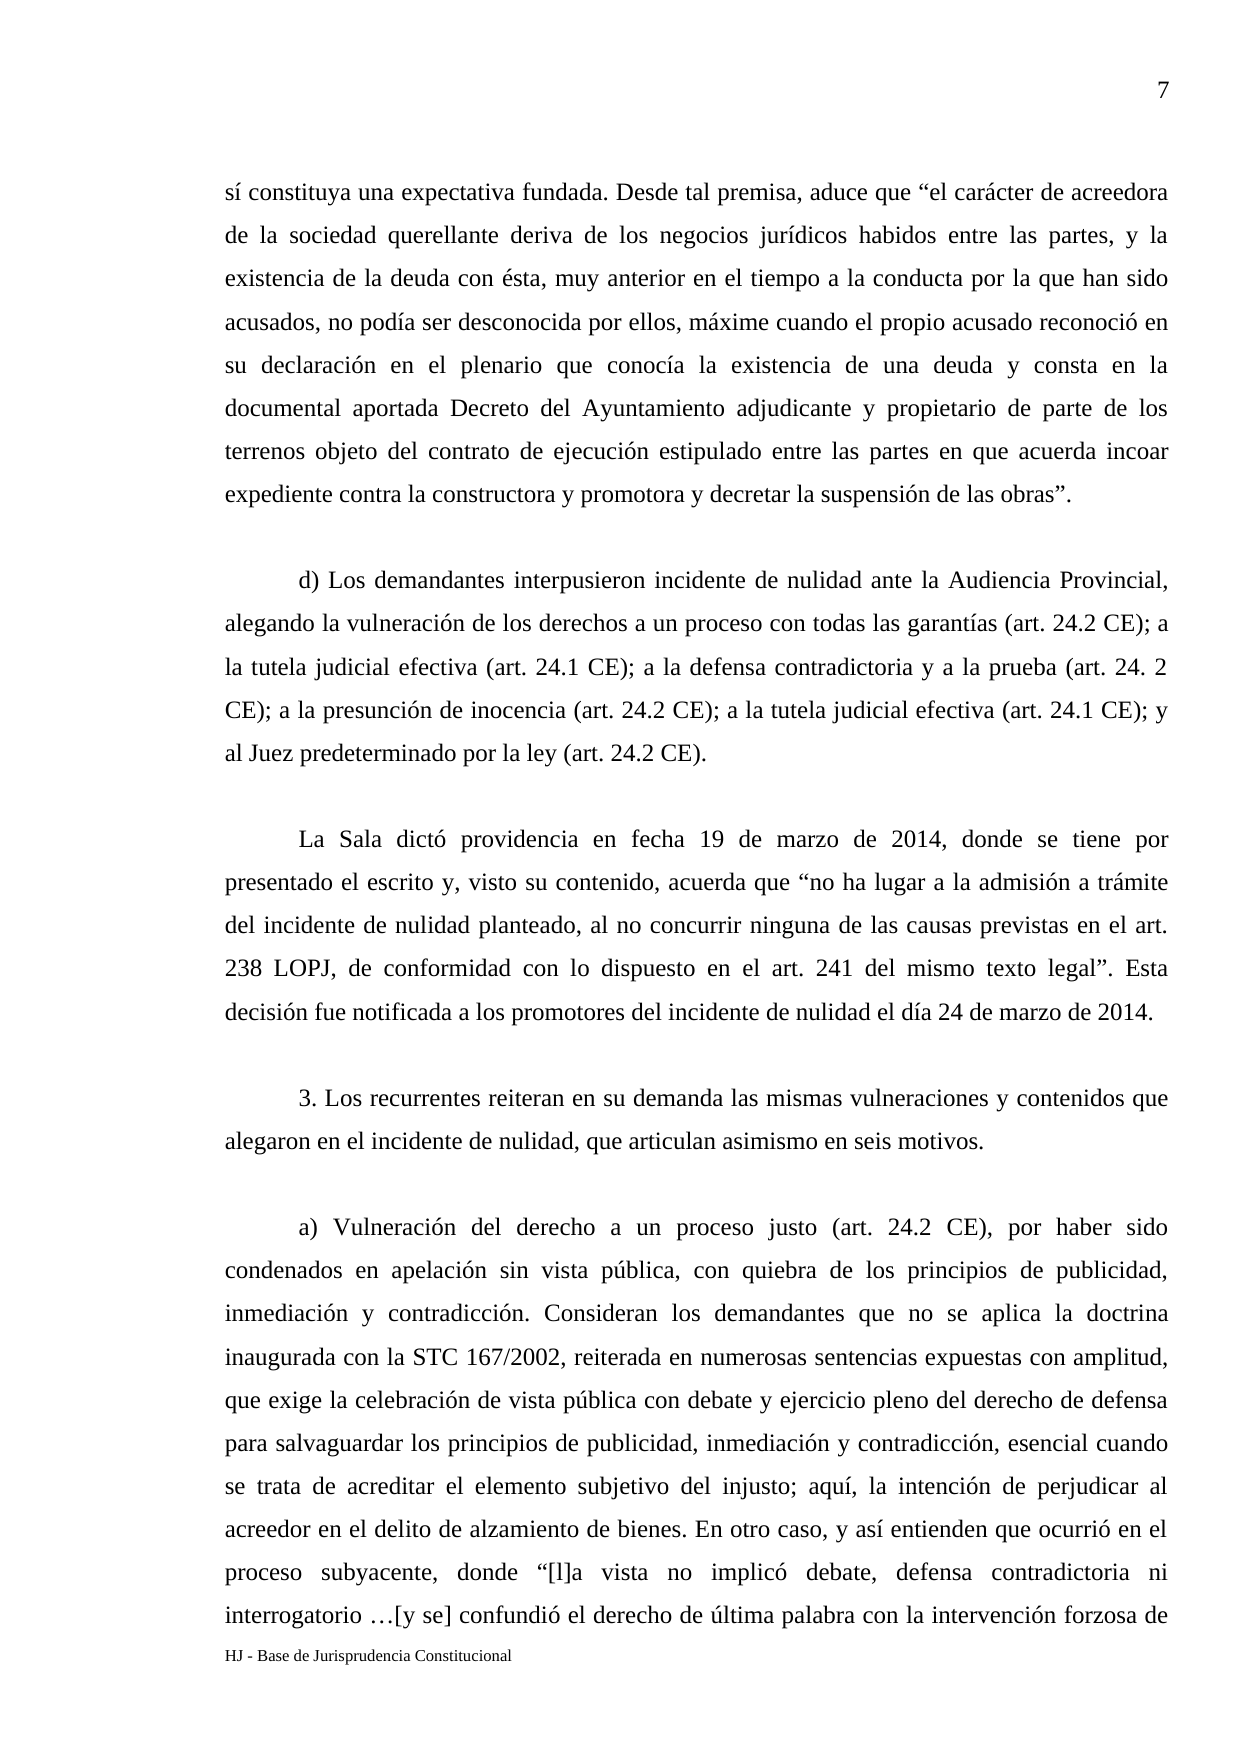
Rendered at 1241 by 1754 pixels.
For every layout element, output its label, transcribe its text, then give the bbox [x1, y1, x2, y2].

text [224, 1212, 1169, 1629]
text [224, 177, 1169, 508]
text 3. Los recurrentes reiteran en su demanda las mismas vulneraciones y contenidos que alegaron en el incidente de nulidad, que articulan asimismo en seis motivos. [224, 1083, 1169, 1155]
text d) Los demandantes interpusieron incidente de nulidad ante la Audiencia Provincial, alegando la vulneración de los derechos a un proceso con todas las garantías (art. 24.2 CE); a la tutela judicial efectiva (art. 24.1 CE); a la defensa contradictoria y a la prueba (art. 24. 2 CE); a la presunción de inocencia (art. 24.2 CE); a la tutela judicial efectiva (art. 24.1 CE); y al Juez predeterminado por la ley (art. 24.2 CE). [224, 565, 1169, 767]
text La Sala dictó providencia en fecha 19 de marzo de 2014, donde se tiene por presentado el escrito y, visto su contenido, acuerda que “no ha lugar a la admisión a trámite del incidente de nulidad planteado, al no concurrir ninguna de las causas previstas en el art. 238 LOPJ, de conformidad con lo dispuesto en el art. 241 del mismo texto legal”. Esta decisión fue notificada a los promotores del incidente de nulidad el día 24 de marzo de 2014. [224, 824, 1169, 1025]
